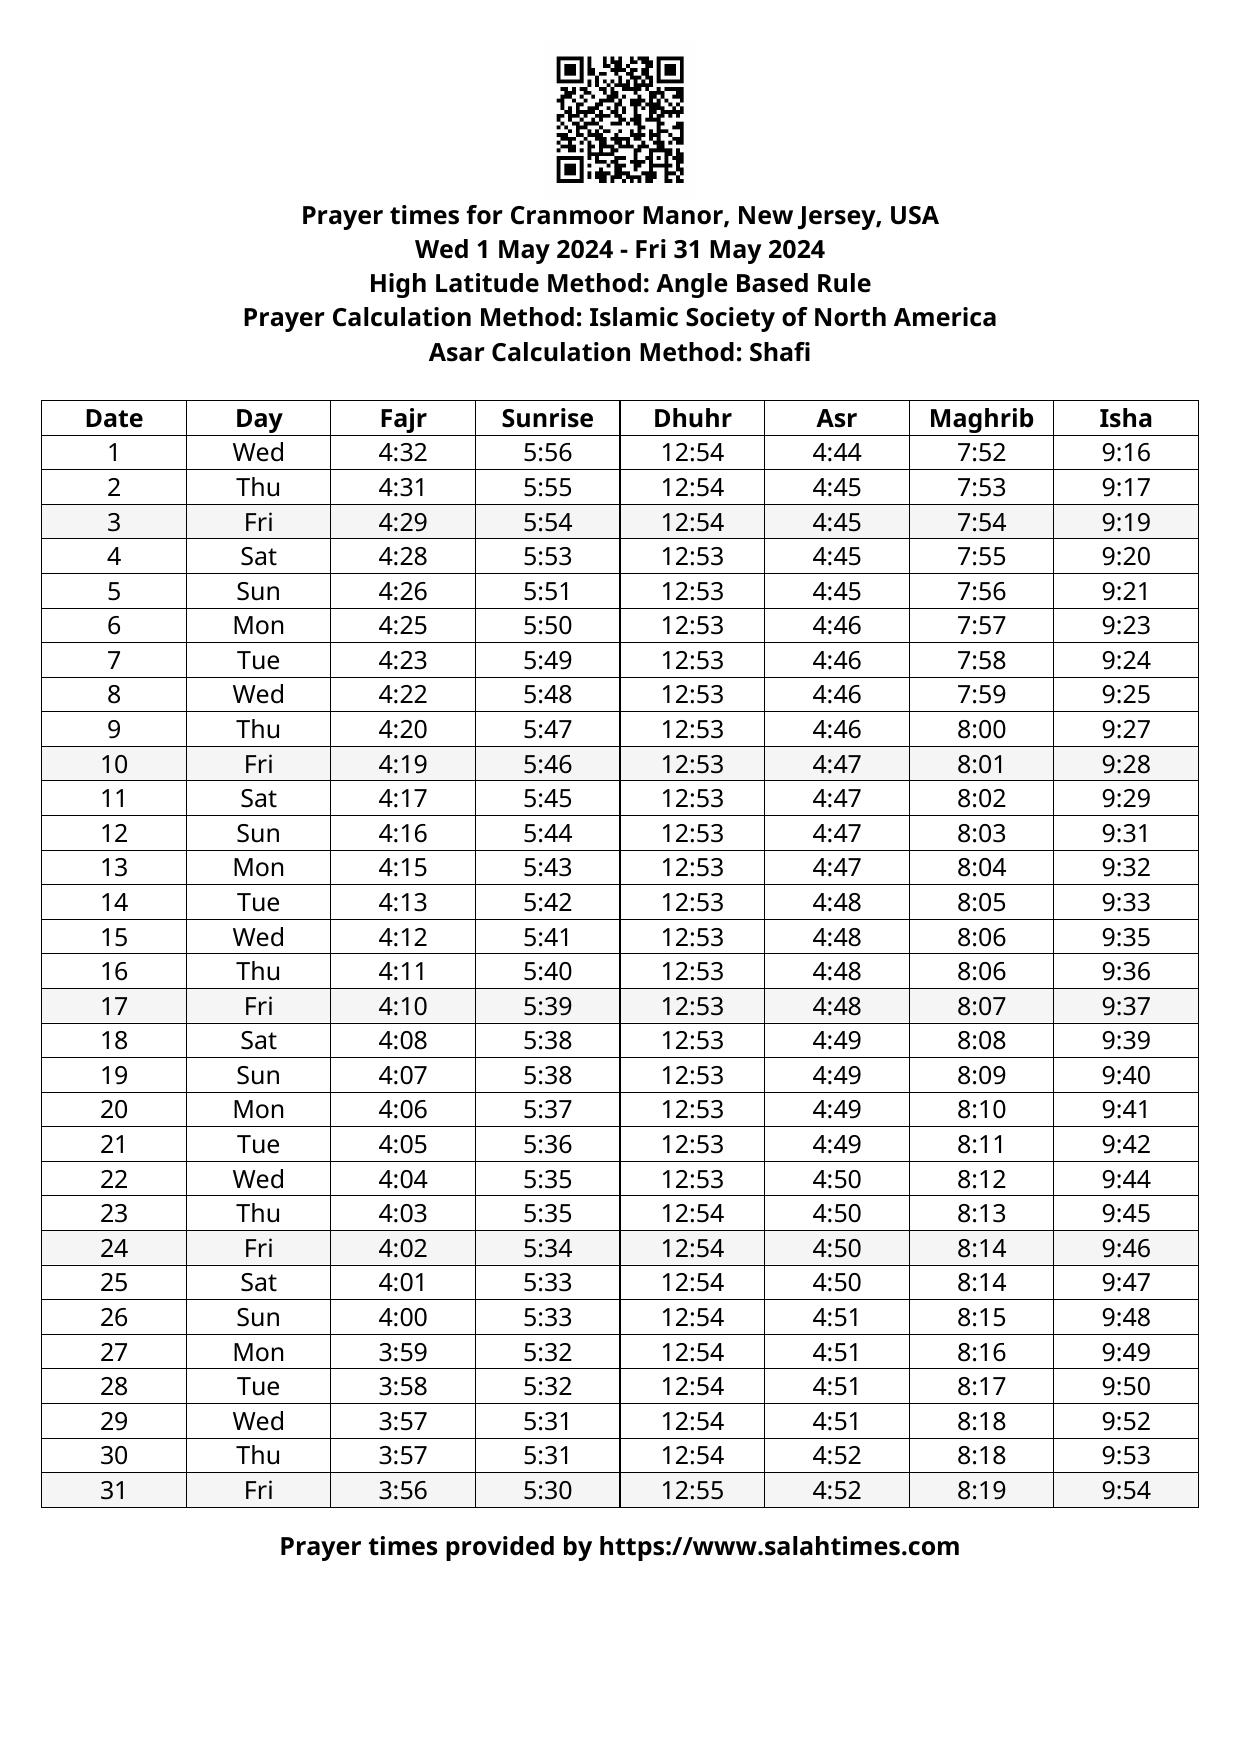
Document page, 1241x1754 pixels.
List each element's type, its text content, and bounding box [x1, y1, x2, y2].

table_cell 4:51 [765, 1335, 909, 1368]
table_cell 8 [42, 678, 186, 711]
table_cell 9:28 [1054, 747, 1198, 780]
table_cell 5:31 [476, 1439, 619, 1472]
table_cell 5:48 [476, 678, 619, 711]
table_header Date [42, 401, 186, 434]
table_cell Thu [187, 954, 330, 988]
table_cell Sat [187, 539, 330, 573]
table_cell 8:19 [910, 1473, 1053, 1507]
table_cell Thu [187, 1196, 330, 1230]
table_cell 9:24 [1054, 643, 1198, 677]
table_cell 12:53 [621, 989, 764, 1022]
table_cell 4:20 [331, 712, 475, 746]
table_cell 5:34 [476, 1231, 619, 1264]
table_cell 8:14 [910, 1231, 1053, 1264]
table_cell 4:49 [765, 1127, 909, 1161]
table_cell 4 [42, 539, 186, 573]
table_cell 12:53 [621, 1127, 764, 1161]
table_cell 12:53 [621, 920, 764, 953]
table_cell 4:06 [331, 1093, 475, 1126]
table_cell 8:08 [910, 1024, 1053, 1057]
table_cell 9:54 [1054, 1473, 1198, 1507]
table_cell Fri [187, 989, 330, 1022]
table_cell 5:33 [476, 1300, 619, 1334]
table_cell 12:53 [621, 574, 764, 607]
table_cell 4:12 [331, 920, 475, 953]
table_cell 7 [42, 643, 186, 677]
table_cell Tue [187, 1127, 330, 1161]
table_cell 4:17 [331, 781, 475, 815]
table_cell 8:04 [910, 851, 1053, 884]
table_cell 4:10 [331, 989, 475, 1022]
table_cell 5:46 [476, 747, 619, 780]
table_cell 4:00 [331, 1300, 475, 1334]
table_cell 19 [42, 1058, 186, 1092]
table_cell Mon [187, 609, 330, 642]
table_cell 7:58 [910, 643, 1053, 677]
table_cell 5:54 [476, 505, 619, 538]
table_cell Thu [187, 1439, 330, 1472]
table_cell 4:51 [765, 1404, 909, 1437]
table_cell 12:54 [621, 1231, 764, 1264]
table_header Fajr [331, 401, 475, 434]
table_cell 20 [42, 1093, 186, 1126]
table_header Asr [765, 401, 909, 434]
table_cell 3:57 [331, 1439, 475, 1472]
table_cell 9:23 [1054, 609, 1198, 642]
table_cell Wed [187, 1162, 330, 1195]
table_cell Fri [187, 1231, 330, 1264]
table_cell 27 [42, 1335, 186, 1368]
table_cell Fri [187, 505, 330, 538]
table_cell 3:56 [331, 1473, 475, 1507]
table_cell 4:49 [765, 1093, 909, 1126]
table_cell 9:16 [1054, 436, 1198, 469]
text Asar Calculation Method: Shafi [42, 334, 1198, 368]
table_cell 31 [42, 1473, 186, 1507]
table_cell 22 [42, 1162, 186, 1195]
table_header Dhuhr [621, 401, 764, 434]
table_cell 12:54 [621, 1300, 764, 1334]
table_cell 8:15 [910, 1300, 1053, 1334]
table_cell 8:18 [910, 1439, 1053, 1472]
table_cell 14 [42, 885, 186, 919]
table_cell 4:51 [765, 1369, 909, 1403]
table_cell 12:53 [621, 1162, 764, 1195]
table_cell 9:32 [1054, 851, 1198, 884]
table_cell 7:53 [910, 470, 1053, 504]
table_cell 4:19 [331, 747, 475, 780]
table_cell 8:18 [910, 1404, 1053, 1437]
table_header Maghrib [910, 401, 1053, 434]
table_cell 9:17 [1054, 470, 1198, 504]
table_cell Wed [187, 920, 330, 953]
table_cell 4:52 [765, 1473, 909, 1507]
table_cell Fri [187, 747, 330, 780]
table_cell 2 [42, 470, 186, 504]
table_cell 9:36 [1054, 954, 1198, 988]
table_cell 5:32 [476, 1369, 619, 1403]
table_cell 5:30 [476, 1473, 619, 1507]
table_cell Wed [187, 1404, 330, 1437]
table_cell 12:53 [621, 1024, 764, 1057]
table_cell Sat [187, 1024, 330, 1057]
table_cell 30 [42, 1439, 186, 1472]
table_cell 9:46 [1054, 1231, 1198, 1264]
table_cell 12:53 [621, 1058, 764, 1092]
table_cell 5:38 [476, 1058, 619, 1092]
table_cell 5:43 [476, 851, 619, 884]
table_cell 10 [42, 747, 186, 780]
table_cell 9:19 [1054, 505, 1198, 538]
table_cell 5:37 [476, 1093, 619, 1126]
table_header Isha [1054, 401, 1198, 434]
table_cell 9:41 [1054, 1093, 1198, 1126]
table_cell 8:17 [910, 1369, 1053, 1403]
table_cell Sat [187, 781, 330, 815]
table_cell 4:52 [765, 1439, 909, 1472]
table_cell 8:07 [910, 989, 1053, 1022]
table_cell 5:35 [476, 1162, 619, 1195]
table_cell 4:05 [331, 1127, 475, 1161]
table_cell 4:08 [331, 1024, 475, 1057]
table_cell Sat [187, 1266, 330, 1299]
table_cell 5:35 [476, 1196, 619, 1230]
table_cell 8:10 [910, 1093, 1053, 1126]
table_cell Mon [187, 1093, 330, 1126]
table_cell Tue [187, 885, 330, 919]
table_header Day [187, 401, 330, 434]
table_cell 3:59 [331, 1335, 475, 1368]
table_cell 7:57 [910, 609, 1053, 642]
table_cell 26 [42, 1300, 186, 1334]
table_cell 5:31 [476, 1404, 619, 1437]
table_cell 5 [42, 574, 186, 607]
table_cell 4:16 [331, 816, 475, 849]
table_cell 5:44 [476, 816, 619, 849]
table_cell 5:50 [476, 609, 619, 642]
table_cell 5:56 [476, 436, 619, 469]
table_cell 9:40 [1054, 1058, 1198, 1092]
table_cell 4:50 [765, 1266, 909, 1299]
table_cell 12:53 [621, 781, 764, 815]
table_cell 9:29 [1054, 781, 1198, 815]
table_cell 29 [42, 1404, 186, 1437]
table_cell 4:04 [331, 1162, 475, 1195]
table_cell 8:00 [910, 712, 1053, 746]
table_cell 9:48 [1054, 1300, 1198, 1334]
table_cell 4:13 [331, 885, 475, 919]
table_cell 4:31 [331, 470, 475, 504]
table_cell 9:39 [1054, 1024, 1198, 1057]
table_cell Mon [187, 1335, 330, 1368]
table_cell 8:09 [910, 1058, 1053, 1092]
table_cell 4:50 [765, 1196, 909, 1230]
table_cell 12:53 [621, 712, 764, 746]
table_cell 9:35 [1054, 920, 1198, 953]
table_cell 9:45 [1054, 1196, 1198, 1230]
text Prayer times for Cranmoor Manor, New Jersey, USA [42, 198, 1198, 232]
table_cell 12:53 [621, 539, 764, 573]
table_cell 12:53 [621, 1093, 764, 1126]
table_cell 4:23 [331, 643, 475, 677]
table_cell 24 [42, 1231, 186, 1264]
text High Latitude Method: Angle Based Rule [42, 266, 1198, 300]
table_cell Sun [187, 816, 330, 849]
table_cell 9:33 [1054, 885, 1198, 919]
table_cell Sun [187, 1058, 330, 1092]
table_cell 5:32 [476, 1335, 619, 1368]
table_cell 7:59 [910, 678, 1053, 711]
table_cell 5:33 [476, 1266, 619, 1299]
table_cell 4:48 [765, 885, 909, 919]
table_cell 8:14 [910, 1266, 1053, 1299]
table_cell Thu [187, 470, 330, 504]
table_cell 9:52 [1054, 1404, 1198, 1437]
table_cell 25 [42, 1266, 186, 1299]
table_cell 9:20 [1054, 539, 1198, 573]
table_cell 5:40 [476, 954, 619, 988]
table_cell 12:54 [621, 1404, 764, 1437]
table_cell 5:45 [476, 781, 619, 815]
table_cell 9:31 [1054, 816, 1198, 849]
table_cell 4:29 [331, 505, 475, 538]
table_cell 12:53 [621, 851, 764, 884]
table_cell 17 [42, 989, 186, 1022]
table_cell 4:01 [331, 1266, 475, 1299]
table_cell 12:53 [621, 747, 764, 780]
table_cell 8:12 [910, 1162, 1053, 1195]
table_cell 9:49 [1054, 1335, 1198, 1368]
table_cell 4:46 [765, 678, 909, 711]
text Prayer times provided by https://www.salahtimes.com [42, 1528, 1198, 1563]
table_cell 12:53 [621, 678, 764, 711]
table_cell 12:54 [621, 1335, 764, 1368]
table_cell 12:54 [621, 1266, 764, 1299]
table_cell 5:51 [476, 574, 619, 607]
table_cell 21 [42, 1127, 186, 1161]
table_cell 8:01 [910, 747, 1053, 780]
table_cell 12:54 [621, 1196, 764, 1230]
table_cell Sun [187, 1300, 330, 1334]
table_cell 3 [42, 505, 186, 538]
table_cell 7:54 [910, 505, 1053, 538]
table_cell 13 [42, 851, 186, 884]
table_cell 12:54 [621, 436, 764, 469]
table_cell 9:25 [1054, 678, 1198, 711]
table_cell 5:42 [476, 885, 619, 919]
table_cell 4:45 [765, 470, 909, 504]
table_cell 12:53 [621, 643, 764, 677]
table_cell 12:53 [621, 609, 764, 642]
table_cell 12 [42, 816, 186, 849]
table_cell 9:53 [1054, 1439, 1198, 1472]
table_cell 8:05 [910, 885, 1053, 919]
table_cell 4:47 [765, 781, 909, 815]
table_cell 8:02 [910, 781, 1053, 815]
table_cell 15 [42, 920, 186, 953]
table_cell 9:21 [1054, 574, 1198, 607]
text Prayer Calculation Method: Islamic Society of North America [42, 300, 1198, 334]
table_cell 4:45 [765, 505, 909, 538]
table_cell 5:36 [476, 1127, 619, 1161]
table_cell Fri [187, 1473, 330, 1507]
table_cell 12:54 [621, 505, 764, 538]
table_cell 4:48 [765, 920, 909, 953]
table_cell 4:46 [765, 643, 909, 677]
table_cell 5:39 [476, 989, 619, 1022]
table_cell 4:47 [765, 747, 909, 780]
table_cell 8:06 [910, 920, 1053, 953]
table_cell Tue [187, 1369, 330, 1403]
table_cell Mon [187, 851, 330, 884]
table_cell 28 [42, 1369, 186, 1403]
table_cell 9:47 [1054, 1266, 1198, 1299]
table_cell Wed [187, 678, 330, 711]
table_cell Sun [187, 574, 330, 607]
table_cell 5:38 [476, 1024, 619, 1057]
table_cell 9:27 [1054, 712, 1198, 746]
table_cell 4:15 [331, 851, 475, 884]
table_cell 12:54 [621, 1439, 764, 1472]
table_cell 9:37 [1054, 989, 1198, 1022]
table_cell 4:32 [331, 436, 475, 469]
table_cell 5:49 [476, 643, 619, 677]
table_cell 1 [42, 436, 186, 469]
table_cell 5:41 [476, 920, 619, 953]
table_cell 4:07 [331, 1058, 475, 1092]
table_cell 5:47 [476, 712, 619, 746]
table_cell 5:55 [476, 470, 619, 504]
table_cell 12:53 [621, 954, 764, 988]
table_cell 4:46 [765, 609, 909, 642]
table_cell 9:42 [1054, 1127, 1198, 1161]
table_cell 4:49 [765, 1058, 909, 1092]
picture [542, 41, 699, 198]
table_cell 8:13 [910, 1196, 1053, 1230]
table_cell 7:55 [910, 539, 1053, 573]
table_cell 4:50 [765, 1162, 909, 1195]
table_cell Thu [187, 712, 330, 746]
table_cell 4:48 [765, 989, 909, 1022]
table_cell 11 [42, 781, 186, 815]
table_cell Tue [187, 643, 330, 677]
table_cell 12:53 [621, 816, 764, 849]
text Wed 1 May 2024 - Fri 31 May 2024 [42, 232, 1198, 266]
table_cell 9:50 [1054, 1369, 1198, 1403]
table_cell 12:53 [621, 885, 764, 919]
table_cell 4:46 [765, 712, 909, 746]
table_cell 9 [42, 712, 186, 746]
table_cell 4:47 [765, 816, 909, 849]
table_cell 6 [42, 609, 186, 642]
table_cell 8:03 [910, 816, 1053, 849]
table_cell 4:50 [765, 1231, 909, 1264]
table_cell 4:49 [765, 1024, 909, 1057]
table_cell 4:45 [765, 539, 909, 573]
table_cell 23 [42, 1196, 186, 1230]
table_cell 7:56 [910, 574, 1053, 607]
table_cell 12:55 [621, 1473, 764, 1507]
table_cell 4:51 [765, 1300, 909, 1334]
table_cell 4:48 [765, 954, 909, 988]
table_cell 4:44 [765, 436, 909, 469]
table_cell Wed [187, 436, 330, 469]
table_cell 18 [42, 1024, 186, 1057]
table_cell 8:16 [910, 1335, 1053, 1368]
table_cell 4:45 [765, 574, 909, 607]
table_cell 5:53 [476, 539, 619, 573]
table_cell 8:06 [910, 954, 1053, 988]
table_header Sunrise [476, 401, 619, 434]
table_cell 4:25 [331, 609, 475, 642]
table_cell 4:47 [765, 851, 909, 884]
table_cell 4:28 [331, 539, 475, 573]
table_cell 12:54 [621, 470, 764, 504]
table_cell 4:22 [331, 678, 475, 711]
table_cell 4:26 [331, 574, 475, 607]
table_cell 16 [42, 954, 186, 988]
table_cell 12:54 [621, 1369, 764, 1403]
table_cell 4:11 [331, 954, 475, 988]
table_cell 3:58 [331, 1369, 475, 1403]
table_cell 4:02 [331, 1231, 475, 1264]
table_cell 7:52 [910, 436, 1053, 469]
table_cell 3:57 [331, 1404, 475, 1437]
table_cell 8:11 [910, 1127, 1053, 1161]
table_cell 4:03 [331, 1196, 475, 1230]
table_cell 9:44 [1054, 1162, 1198, 1195]
